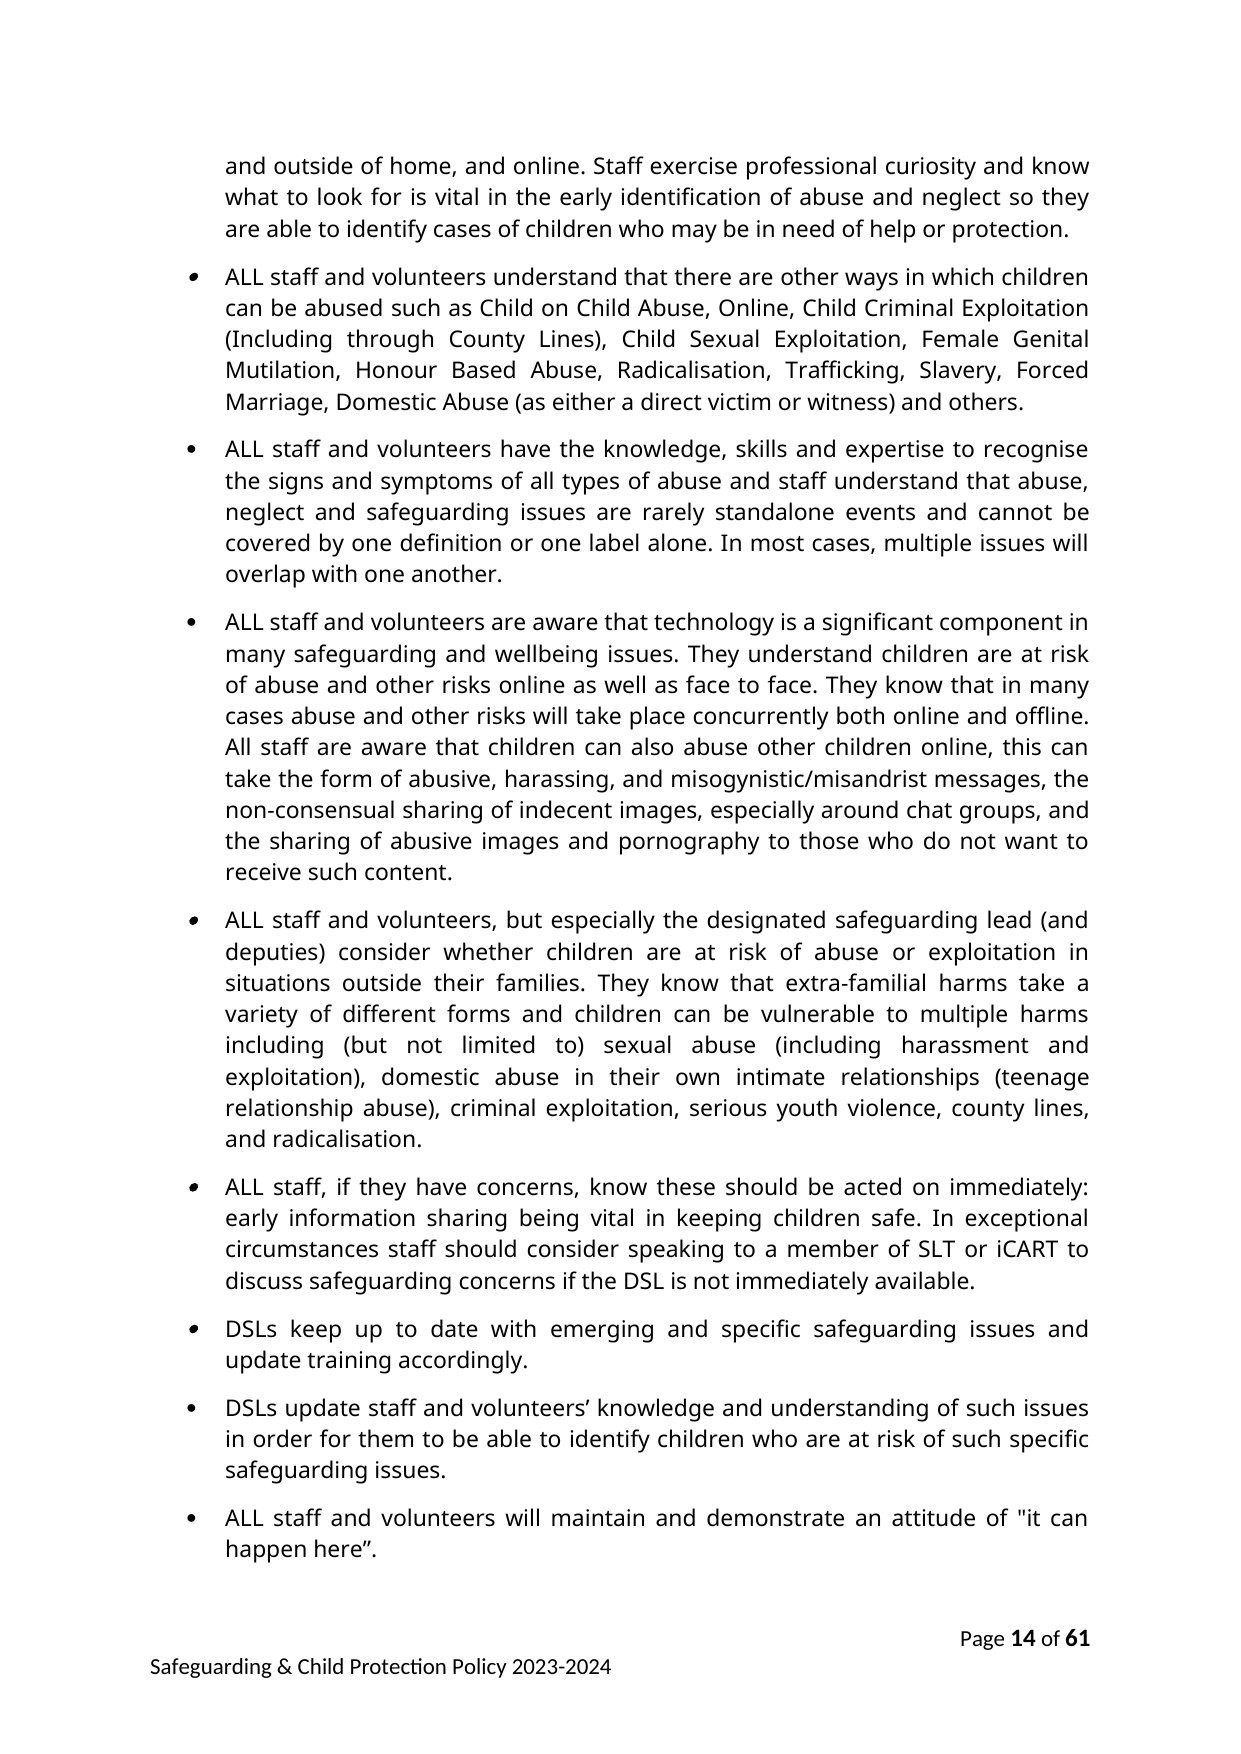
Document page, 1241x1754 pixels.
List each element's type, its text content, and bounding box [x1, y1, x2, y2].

list ALL staff and volunteers are aware that technology is a significant component in many safeguarding and wellbeing issues. They understand children are at risk of abuse and other risks online as well as face to face. They know that in many cases abuse and other risks will take place concurrently both online and offline. All staff are aware that children can also abuse other children online, this can take the form of abusive, harassing, and misogynistic/misandrist messages, the non-consensual sharing of indecent images, especially around chat groups, and the sharing of abusive images and pornography to those who do not want to receive such content. [187, 606, 1090, 887]
list ALL staff and volunteers, but especially the designated safeguarding lead (and deputies) consider whether children are at risk of abuse or exploitation in situations outside their families. They know that extra-familial harms take a variety of different forms and children can be vulnerable to multiple harms including (but not limited to) sexual abuse (including harassment and exploitation), domestic abuse in their own intimate relationships (teenage relationship abuse), criminal exploitation, serious youth violence, county lines, and radicalisation. [187, 904, 1090, 1154]
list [187, 150, 1090, 244]
list ALL staff and volunteers will maintain and demonstrate an attitude of "it can happen here”. [187, 1502, 1090, 1564]
list ALL staff and volunteers understand that there are other ways in which children can be abused such as Child on Child Abuse, Online, Child Criminal Exploitation (Including through County Lines), Child Sexual Exploitation, Female Genital Mutilation, Honour Based Abuse, Radicalisation, Trafficking, Slavery, Forced Marriage, Domestic Abuse (as either a direct victim or witness) and others. [187, 260, 1090, 417]
list ALL staff, if they have concerns, know these should be acted on immediately: early information sharing being vital in keeping children safe. In exceptional circumstances staff should consider speaking to a member of SLT or iCART to discuss safeguarding concerns if the DSL is not immediately available. [187, 1171, 1090, 1296]
list DSLs keep up to date with emerging and specific safeguarding issues and update training accordingly. [187, 1312, 1090, 1375]
list DSLs update staff and volunteers’ knowledge and understanding of such issues in order for them to be able to identify children who are at risk of such specific safeguarding issues. [187, 1392, 1090, 1485]
list ALL staff and volunteers have the knowledge, skills and expertise to recognise the signs and symptoms of all types of abuse and staff understand that abuse, neglect and safeguarding issues are rarely standalone events and cannot be covered by one definition or one label alone. In most cases, multiple issues will overlap with one another. [187, 433, 1090, 589]
